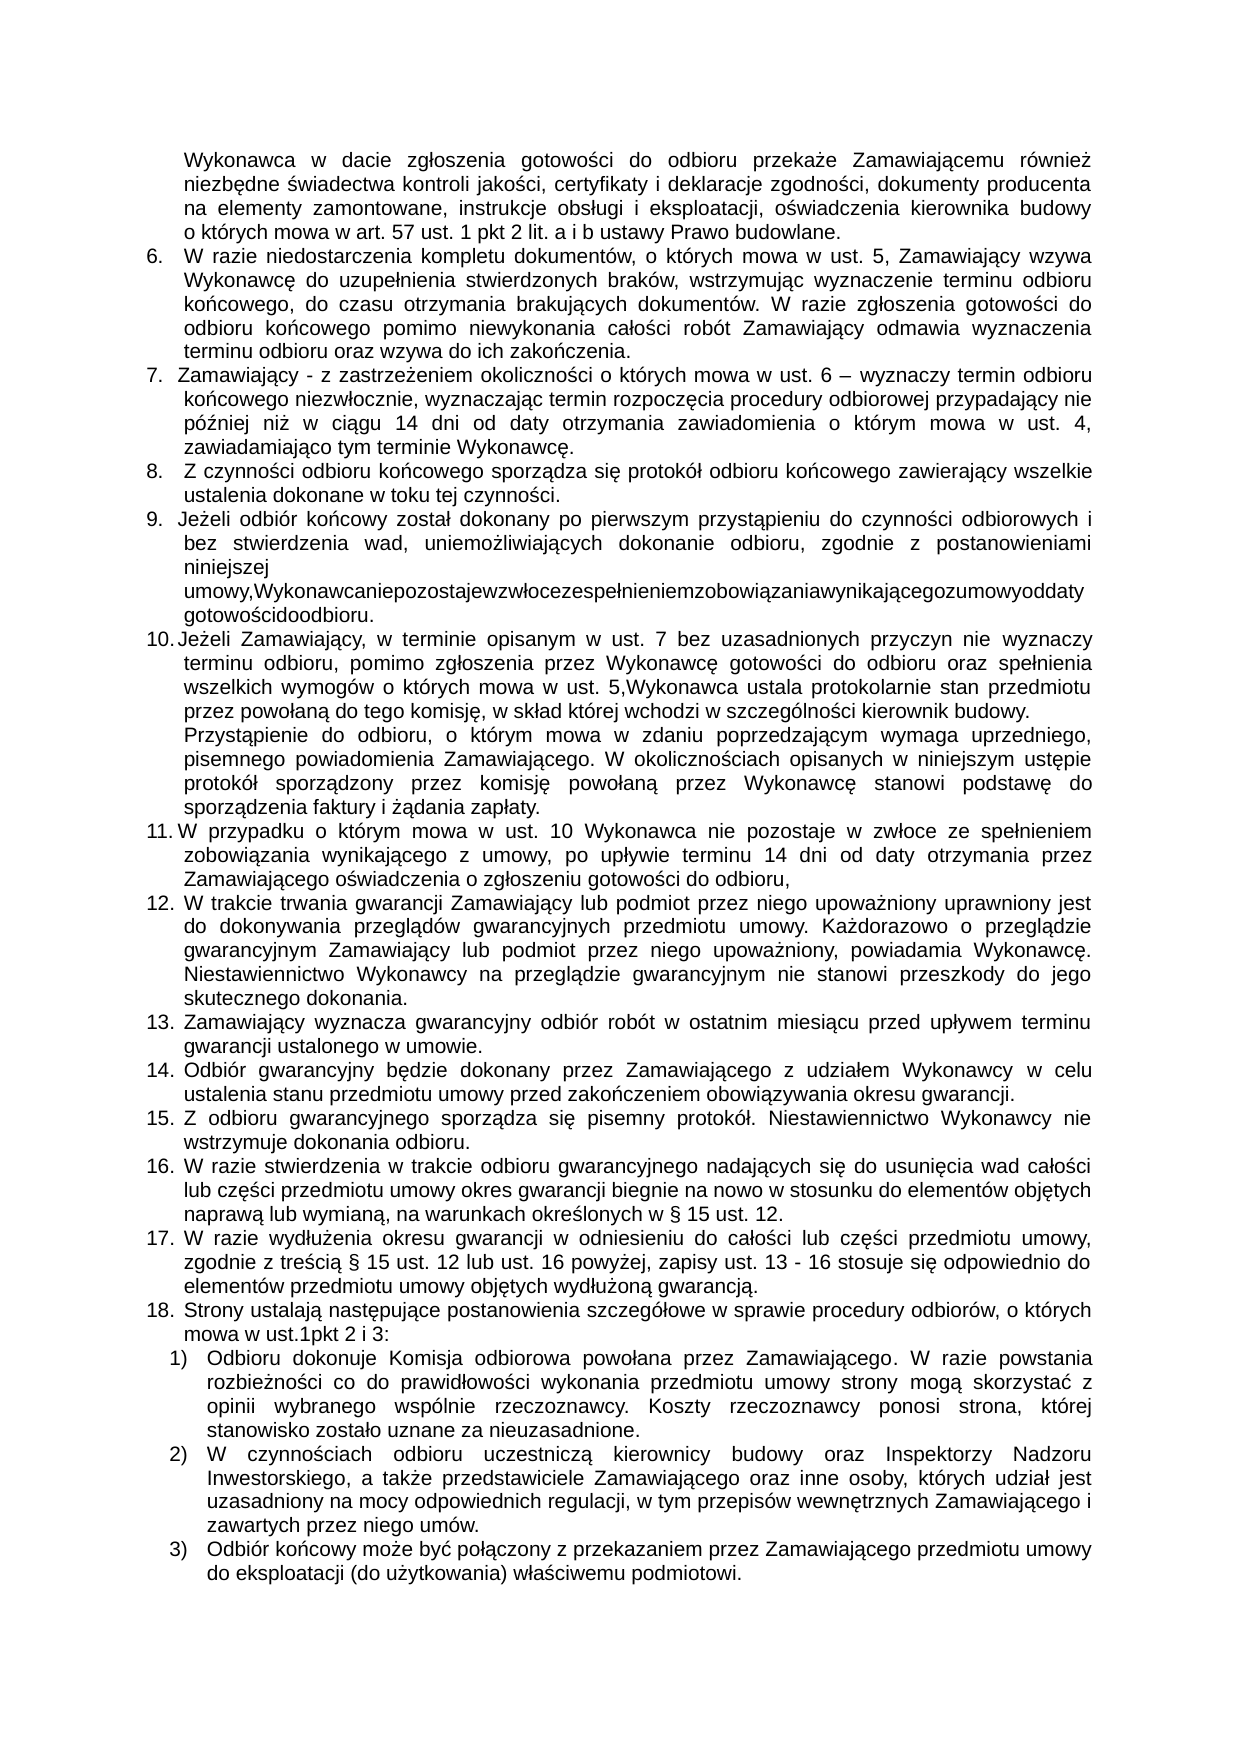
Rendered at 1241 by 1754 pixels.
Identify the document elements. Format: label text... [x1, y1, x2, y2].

list W razie stwierdzenia w trakcie odbioru gwarancyjnego nadających się do usunięcia wad całości lub części przedmiotu umowy okres gwarancji biegnie na nowo w stosunku do elementów objętych naprawą lub wymianą, na warunkach określonych w § 15 ust. 12. [146, 1154, 1093, 1226]
list W trakcie trwania gwarancji Zamawiający lub podmiot przez niego upoważniony uprawniony jest do dokonywania przeglądów gwarancyjnych przedmiotu umowy. Każdorazowo o przeglądzie gwarancyjnym Zamawiający lub podmiot przez niego upoważniony, powiadamia Wykonawcę. Niestawiennictwo Wykonawcy na przeglądzie gwarancyjnym nie stanowi przeszkody do jego skutecznego dokonania. [146, 890, 1093, 1010]
list Jeżeli Zamawiający, w terminie opisanym w ust. 7 bez uzasadnionych przyczyn nie wyznaczy terminu odbioru, pomimo zgłoszenia przez Wykonawcę gotowości do odbioru oraz spełnienia wszelkich wymogów o których mowa w ust. 5,Wykonawca ustala protokolarnie stan przedmiotu przez powołaną do tego komisję, w skład której wchodzi w szczególności kierownik budowy. [146, 627, 1093, 723]
list W przypadku o którym mowa w ust. 10 Wykonawca nie pozostaje w zwłoce ze spełnieniem zobowiązania wynikającego z umowy, po upływie terminu 14 dni od daty otrzymania przez Zamawiającego oświadczenia o zgłoszeniu gotowości do odbioru, [146, 818, 1093, 890]
list Zamawiający wyznacza gwarancyjny odbiór robót w ostatnim miesiącu przed upływem terminu gwarancji ustalonego w umowie. [146, 1010, 1093, 1058]
list W czynnościach odbioru uczestniczą kierownicy budowy oraz Inspektorzy Nadzoru Inwestorskiego, a także przedstawiciele Zamawiającego oraz inne osoby, których udział jest uzasadniony na mocy odpowiednich regulacji, w tym przepisów wewnętrznych Zamawiającego i zawartych przez niego umów. [169, 1441, 1093, 1537]
list W razie wydłużenia okresu gwarancji w odniesieniu do całości lub części przedmiotu umowy, zgodnie z treścią § 15 ust. 12 lub ust. 16 powyżej, zapisy ust. 13 - 16 stosuje się odpowiednio do elementów przedmiotu umowy objętych wydłużoną gwarancją. [146, 1226, 1093, 1298]
list Odbioru dokonuje Komisja odbiorowa powołana przez Zamawiającego. W razie powstania rozbieżności co do prawidłowości wykonania przedmiotu umowy strony mogą skorzystać z opinii wybranego wspólnie rzeczoznawcy. Koszty rzeczoznawcy ponosi strona, której stanowisko zostało uznane za nieuzasadnione. [169, 1346, 1093, 1441]
list Strony ustalają następujące postanowienia szczegółowe w sprawie procedury odbiorów, o których mowa w ust.1pkt 2 i 3: [146, 1298, 1093, 1346]
list Odbiór końcowy może być połączony z przekazaniem przez Zamawiającego przedmiotu umowy do eksploatacji (do użytkowania) właściwemu podmiotowi. [169, 1537, 1093, 1585]
list Jeżeli odbiór końcowy został dokonany po pierwszym przystąpieniu do czynności odbiorowych i bez stwierdzenia wad, uniemożliwiających dokonanie odbioru, zgodnie z postanowieniami niniejszej umowy,Wykonawcaniepozostajewzwłocezespełnieniemzobowiązaniawynikającegozumowyoddatygotowościdoodbioru. [146, 507, 1093, 627]
list W razie niedostarczenia kompletu dokumentów, o których mowa w ust. 5, Zamawiający wzywa Wykonawcę do uzupełnienia stwierdzonych braków, wstrzymując wyznaczenie terminu odbioru końcowego, do czasu otrzymania brakujących dokumentów. W razie zgłoszenia gotowości do odbioru końcowego pomimo niewykonania całości robót Zamawiający odmawia wyznaczenia terminu odbioru oraz wzywa do ich zakończenia. [146, 243, 1093, 363]
list Z odbioru gwarancyjnego sporządza się pisemny protokół. Niestawiennictwo Wykonawcy nie wstrzymuje dokonania odbioru. [146, 1106, 1093, 1154]
list Z czynności odbioru końcowego sporządza się protokół odbioru końcowego zawierający wszelkie ustalenia dokonane w toku tej czynności. [146, 459, 1093, 507]
list Odbiór gwarancyjny będzie dokonany przez Zamawiającego z udziałem Wykonawcy w celu ustalenia stanu przedmiotu umowy przed zakończeniem obowiązywania okresu gwarancji. [146, 1058, 1093, 1106]
list Przystąpienie do odbioru, o którym mowa w zdaniu poprzedzającym wymaga uprzedniego, pisemnego powiadomienia Zamawiającego. W okolicznościach opisanych w niniejszym ustępie protokół sporządzony przez komisję powołaną przez Wykonawcę stanowi podstawę do sporządzenia faktury i żądania zapłaty. [183, 723, 1093, 818]
list Wykonawca w dacie zgłoszenia gotowości do odbioru przekaże Zamawiającemu również niezbędne świadectwa kontroli jakości, certyfikaty i deklaracje zgodności, dokumenty producenta na elementy zamontowane, instrukcje obsługi i eksploatacji, oświadczenia kierownika budowy o których mowa w art. 57 ust. 1 pkt 2 lit. a i b ustawy Prawo budowlane. [183, 148, 1093, 243]
list Zamawiający - z zastrzeżeniem okoliczności o których mowa w ust. 6 – wyznaczy termin odbioru końcowego niezwłocznie, wyznaczając termin rozpoczęcia procedury odbiorowej przypadający nie później niż w ciągu 14 dni od daty otrzymania zawiadomienia o którym mowa w ust. 4, zawiadamiająco tym terminie Wykonawcę. [146, 363, 1093, 459]
